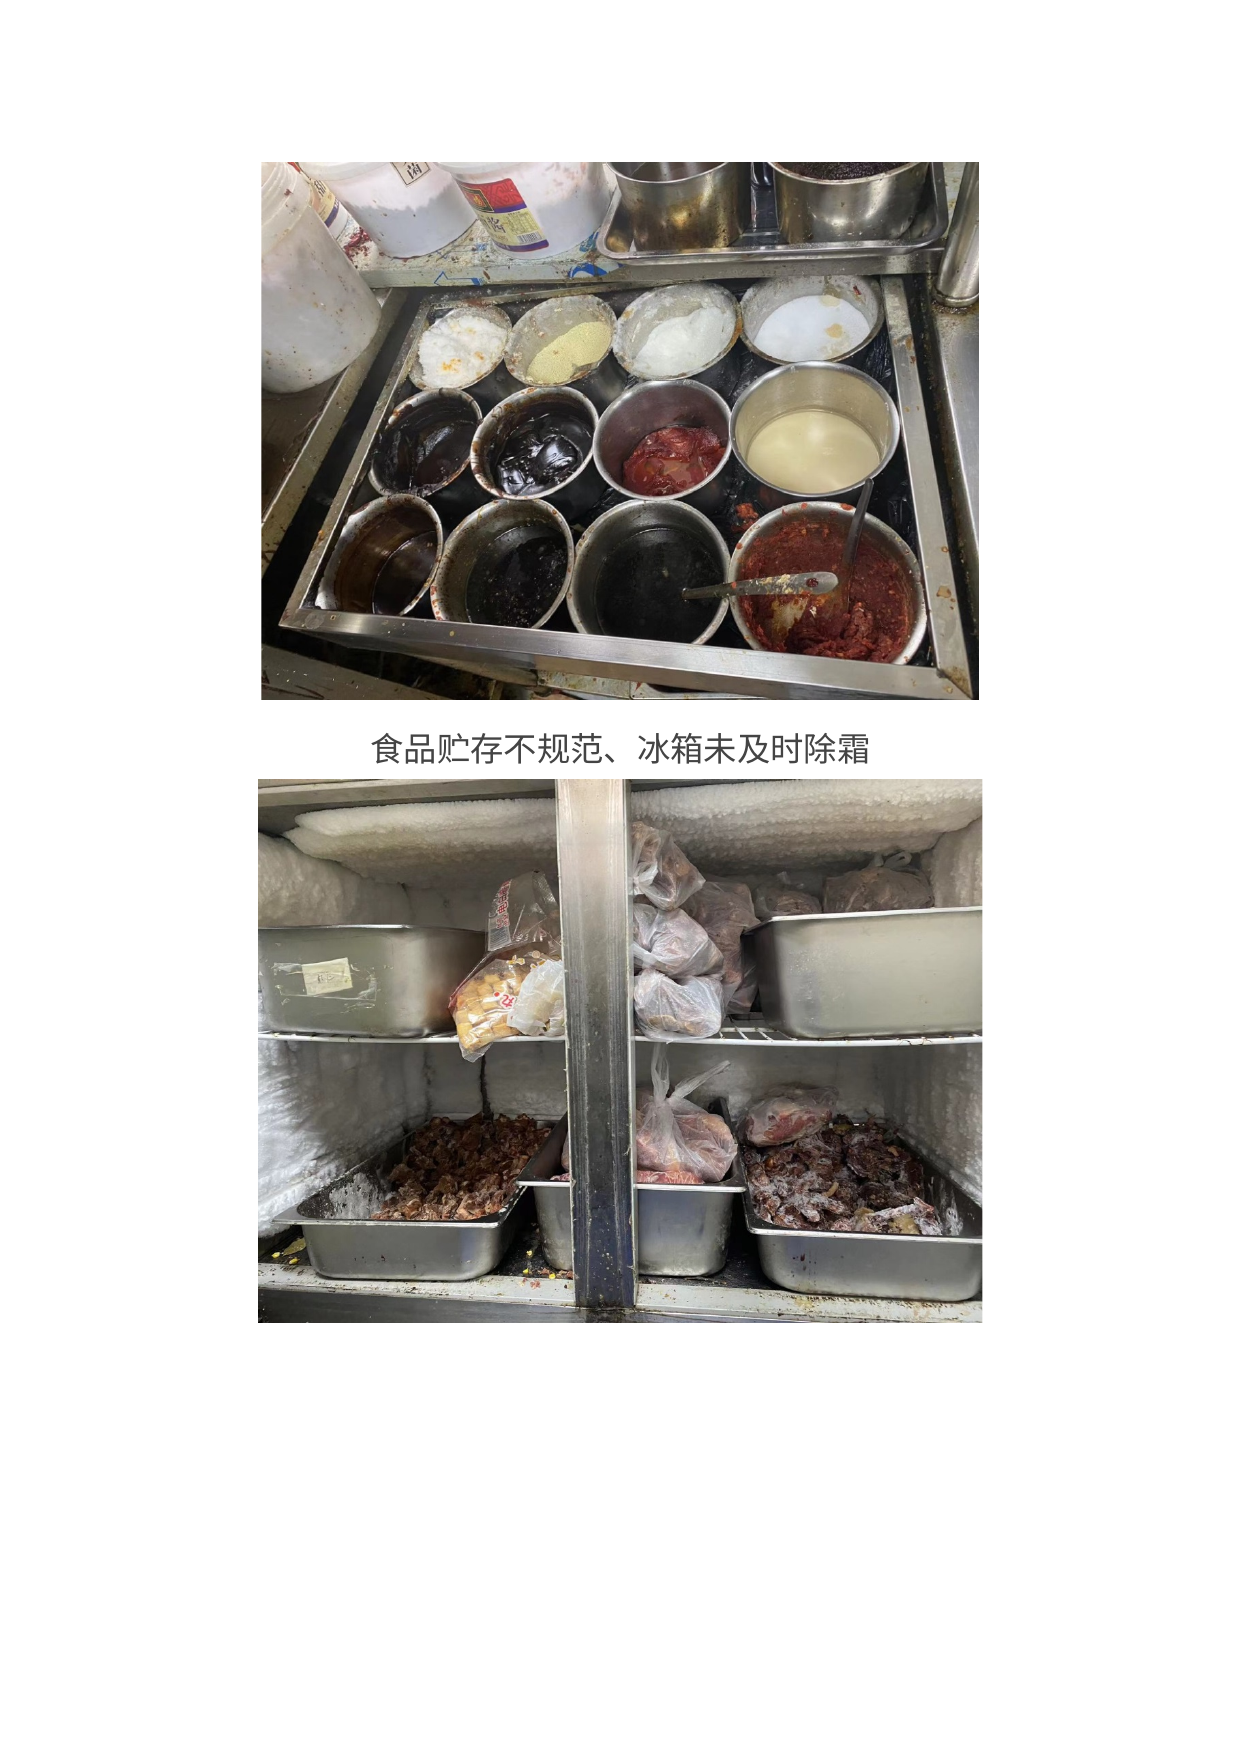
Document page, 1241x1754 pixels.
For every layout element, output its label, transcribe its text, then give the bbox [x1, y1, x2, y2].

text 食品贮存不规范、冰箱未及时除霜 [187, 714, 1053, 779]
picture [258, 779, 983, 1323]
picture [261, 162, 979, 700]
